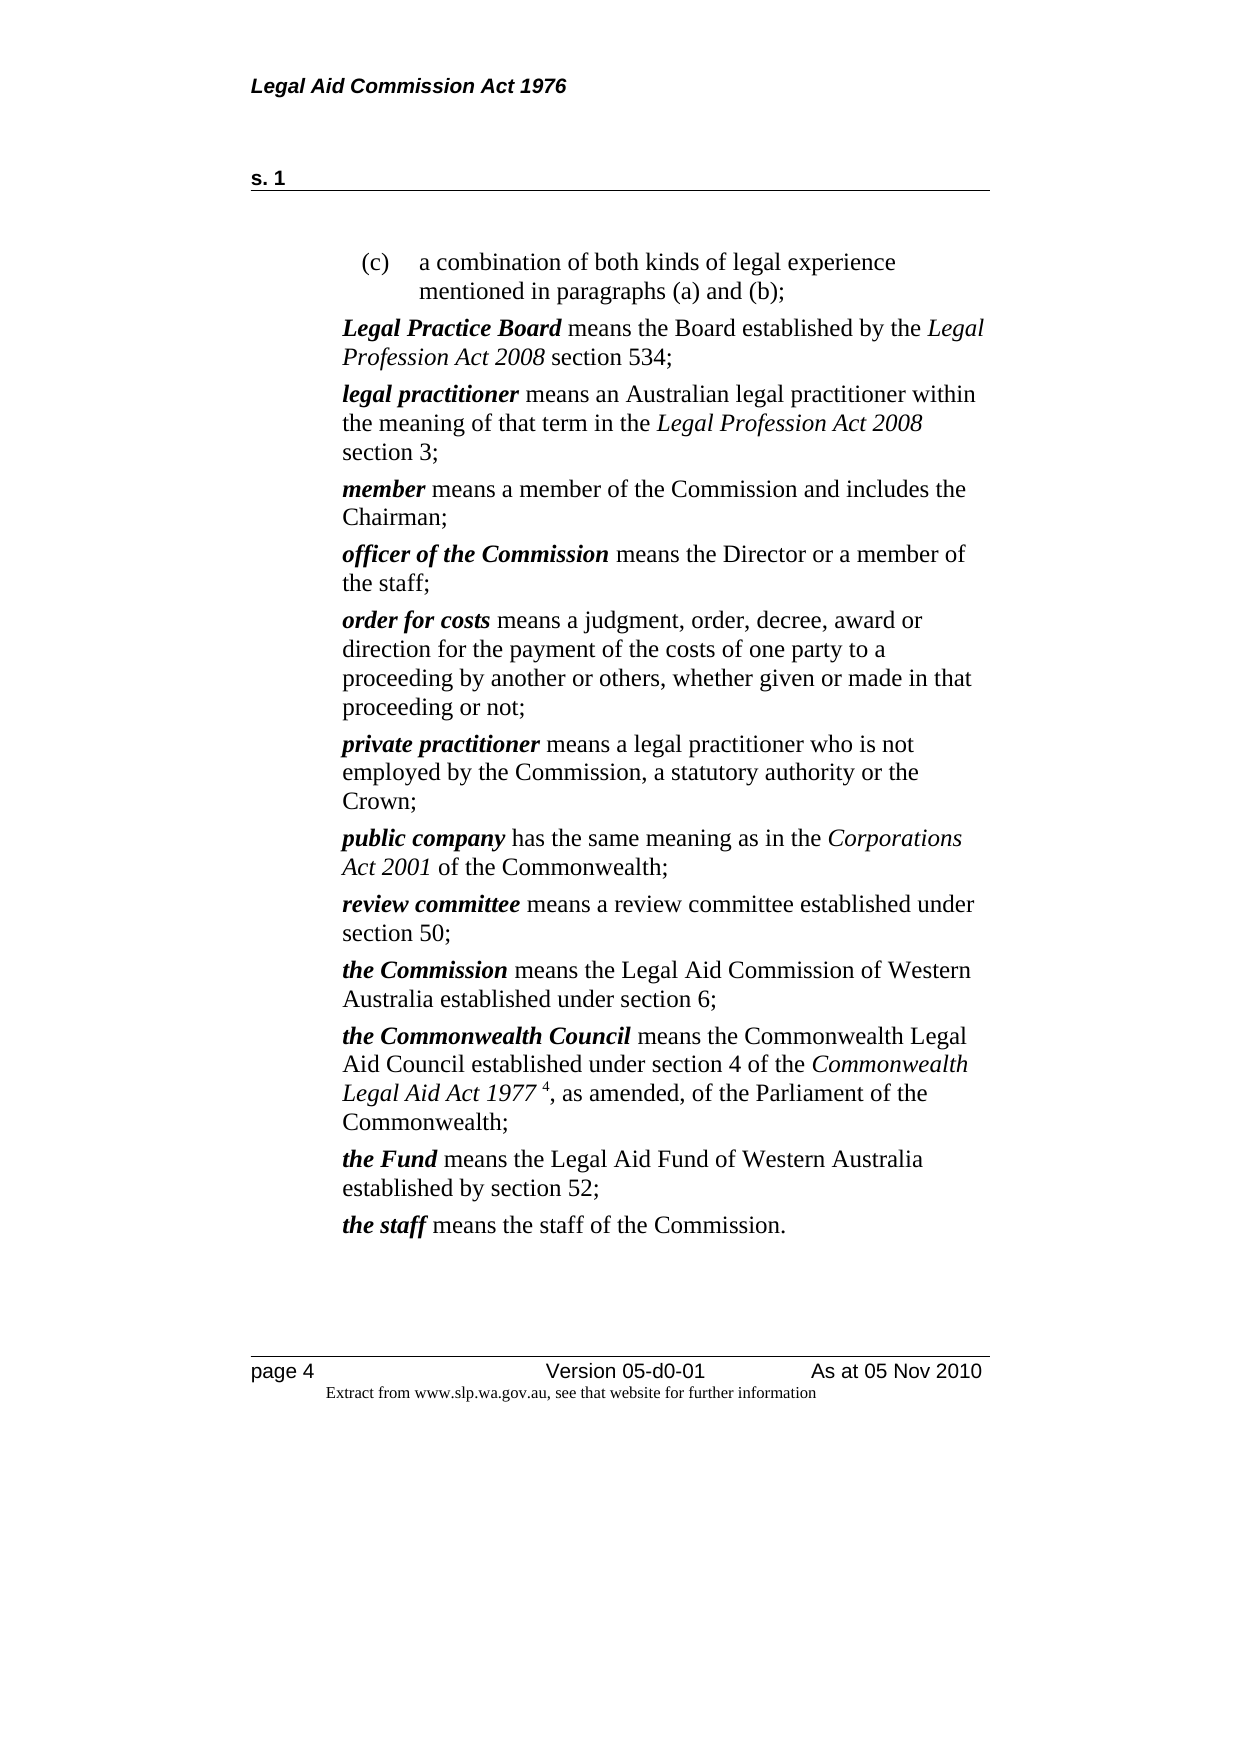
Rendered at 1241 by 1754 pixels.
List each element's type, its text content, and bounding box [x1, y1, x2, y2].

text officer of the Commission means the Director or a member of the staff; [251, 539, 990, 597]
text order for costs means a judgment, order, decree, award or direction for the payment of the costs of one party to a proceeding by another or others, whether given or made in that proceeding or not; [251, 605, 990, 720]
text the Commonwealth Council means the Commonwealth Legal Aid Council established under section 4 of the Commonwealth Legal Aid Act 1977 4, as amended, of the Parliament of the Commonwealth; [251, 1021, 990, 1136]
text the Commission means the Legal Aid Commission of Western Australia established under section 6; [251, 955, 990, 1012]
text private practitioner means a legal practitioner who is not employed by the Commission, a statutory authority or the Crown; [251, 729, 990, 815]
text legal practitioner means an Australian legal practitioner within the meaning of that term in the Legal Profession Act 2008 section 3; [251, 379, 990, 465]
text member means a member of the Commission and includes the Chairman; [251, 474, 990, 531]
text Legal Practice Board means the Board established by the Legal Profession Act 2008 section 534; [251, 313, 990, 371]
text the staff means the staff of the Commission. [251, 1210, 990, 1239]
text (c) a combination of both kinds of legal experience mentioned in paragraphs (a) and (b); [251, 247, 990, 305]
text review committee means a review committee established under section 50; [251, 889, 990, 947]
text the Fund means the Legal Aid Fund of Western Australia established by section 52; [251, 1144, 990, 1202]
text public company has the same meaning as in the Corporations Act 2001 of the Commonwealth; [251, 823, 990, 881]
